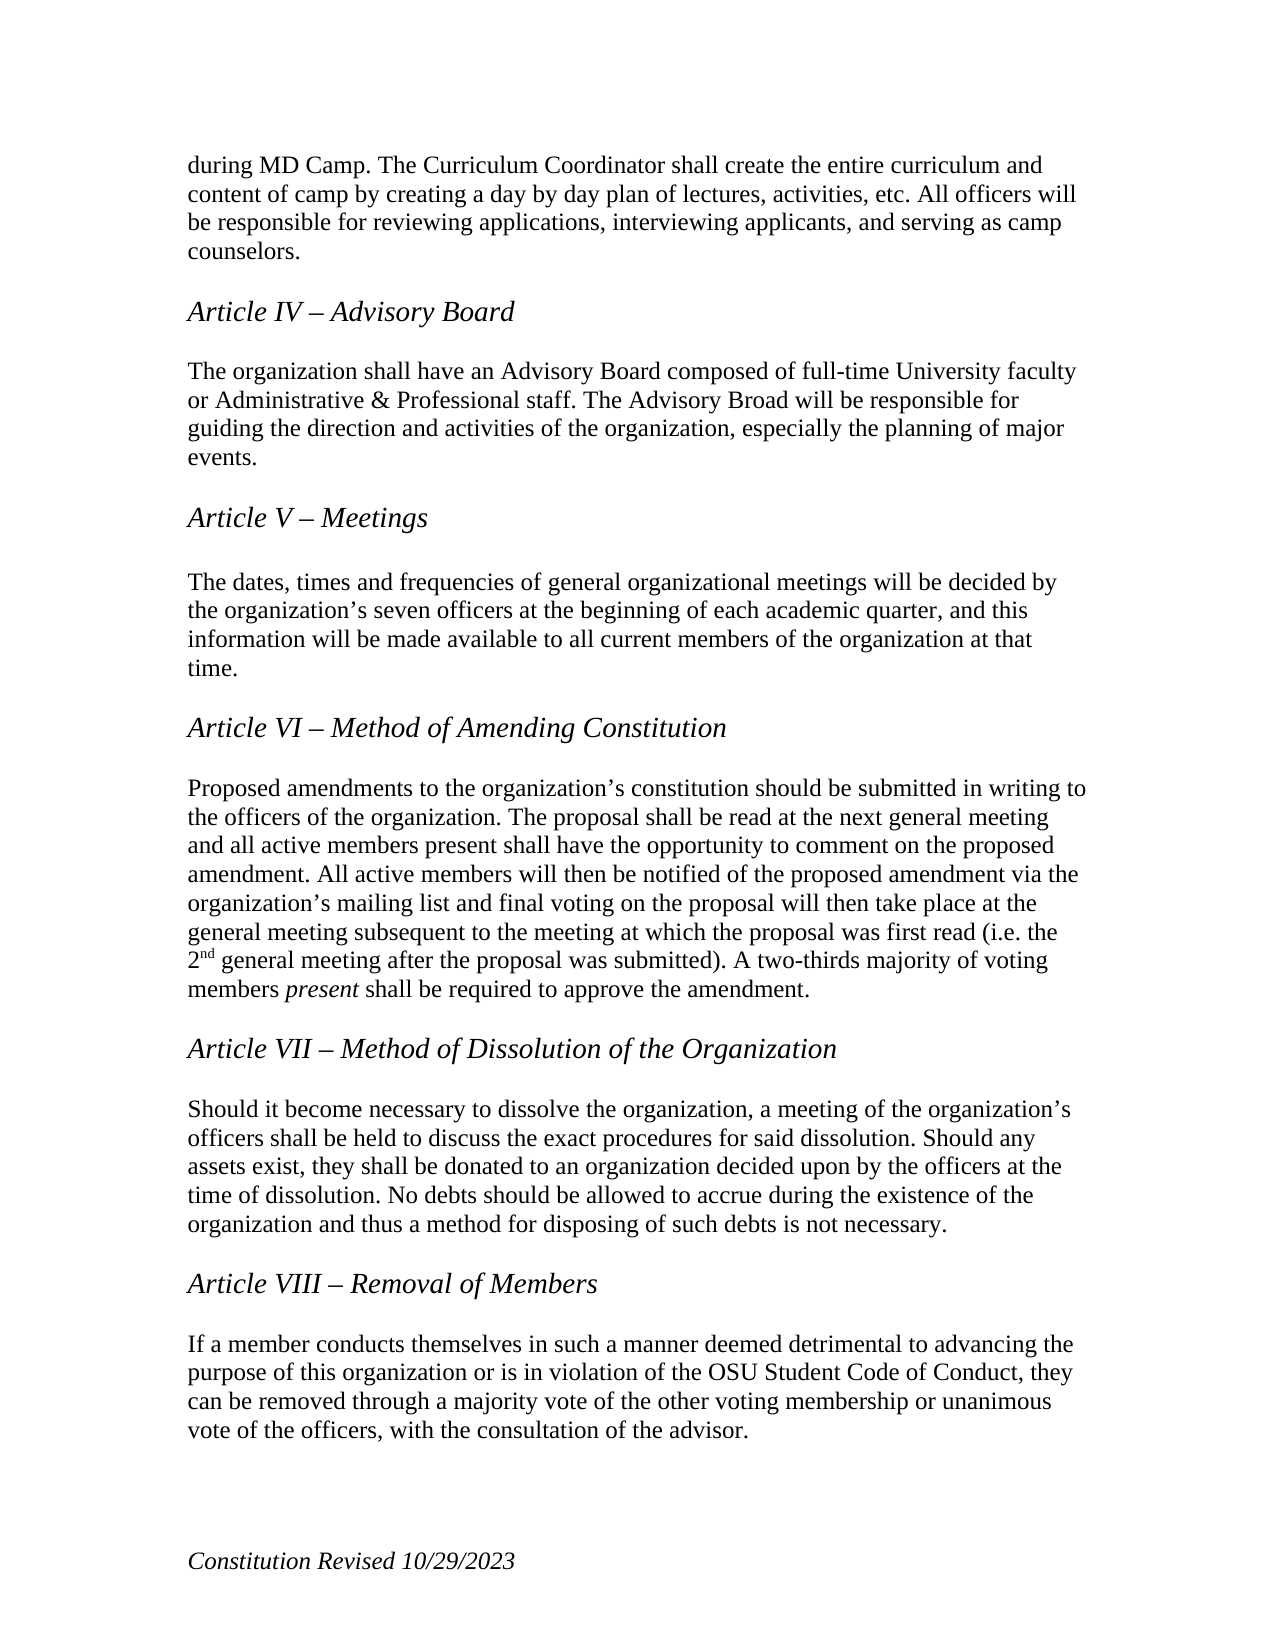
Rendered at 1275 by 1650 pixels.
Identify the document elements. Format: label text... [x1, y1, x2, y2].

text Article VII – Method of Dissolution of the Organization [187, 1032, 1087, 1065]
text Article VIII – Removal of Members [187, 1266, 1087, 1300]
text Article VI – Method of Amending Constitution [187, 711, 1087, 744]
text Proposed amendments to the organization’s constitution should be submitted in writing to the officers of the organization. The proposal shall be read at the next general meeting and all active members present shall have the opportunity to comment on the proposed amendment. All active members will then be notified of the proposed amendment via the organization’s mailing list and final voting on the proposal will then take place at the general meeting subsequent to the meeting at which the proposal was first read (i.e. the 2nd general meeting after the proposal was submitted). A two-thirds majority of voting members present shall be required to approve the amendment. [187, 773, 1087, 1003]
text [187, 150, 1087, 265]
text The dates, times and frequencies of general organizational meetings will be decided by the organization’s seven officers at the beginning of each academic quarter, and this information will be made available to all current members of the organization at that time. [187, 567, 1087, 682]
text The organization shall have an Advisory Board composed of full-time University faculty or Administrative & Professional staff. The Advisory Broad will be responsible for guiding the direction and activities of the organization, especially the planning of major events. [187, 356, 1087, 471]
text Should it become necessary to dissolve the organization, a meeting of the organization’s officers shall be held to discuss the exact procedures for said dissolution. Should any assets exist, they shall be donated to an organization decided upon by the officers at the time of dissolution. No debts should be allowed to accrue during the existence of the organization and thus a method for disposing of such debts is not necessary. [187, 1094, 1087, 1238]
text Article IV – Advisory Board [187, 294, 1087, 327]
text Article V – Meetings [187, 500, 1087, 533]
text If a member conducts themselves in such a manner deemed detrimental to advancing the purpose of this organization or is in violation of the OSU Student Code of Conduct, they can be removed through a majority vote of the other voting membership or unanimous vote of the officers, with the consultation of the advisor. [187, 1329, 1087, 1444]
